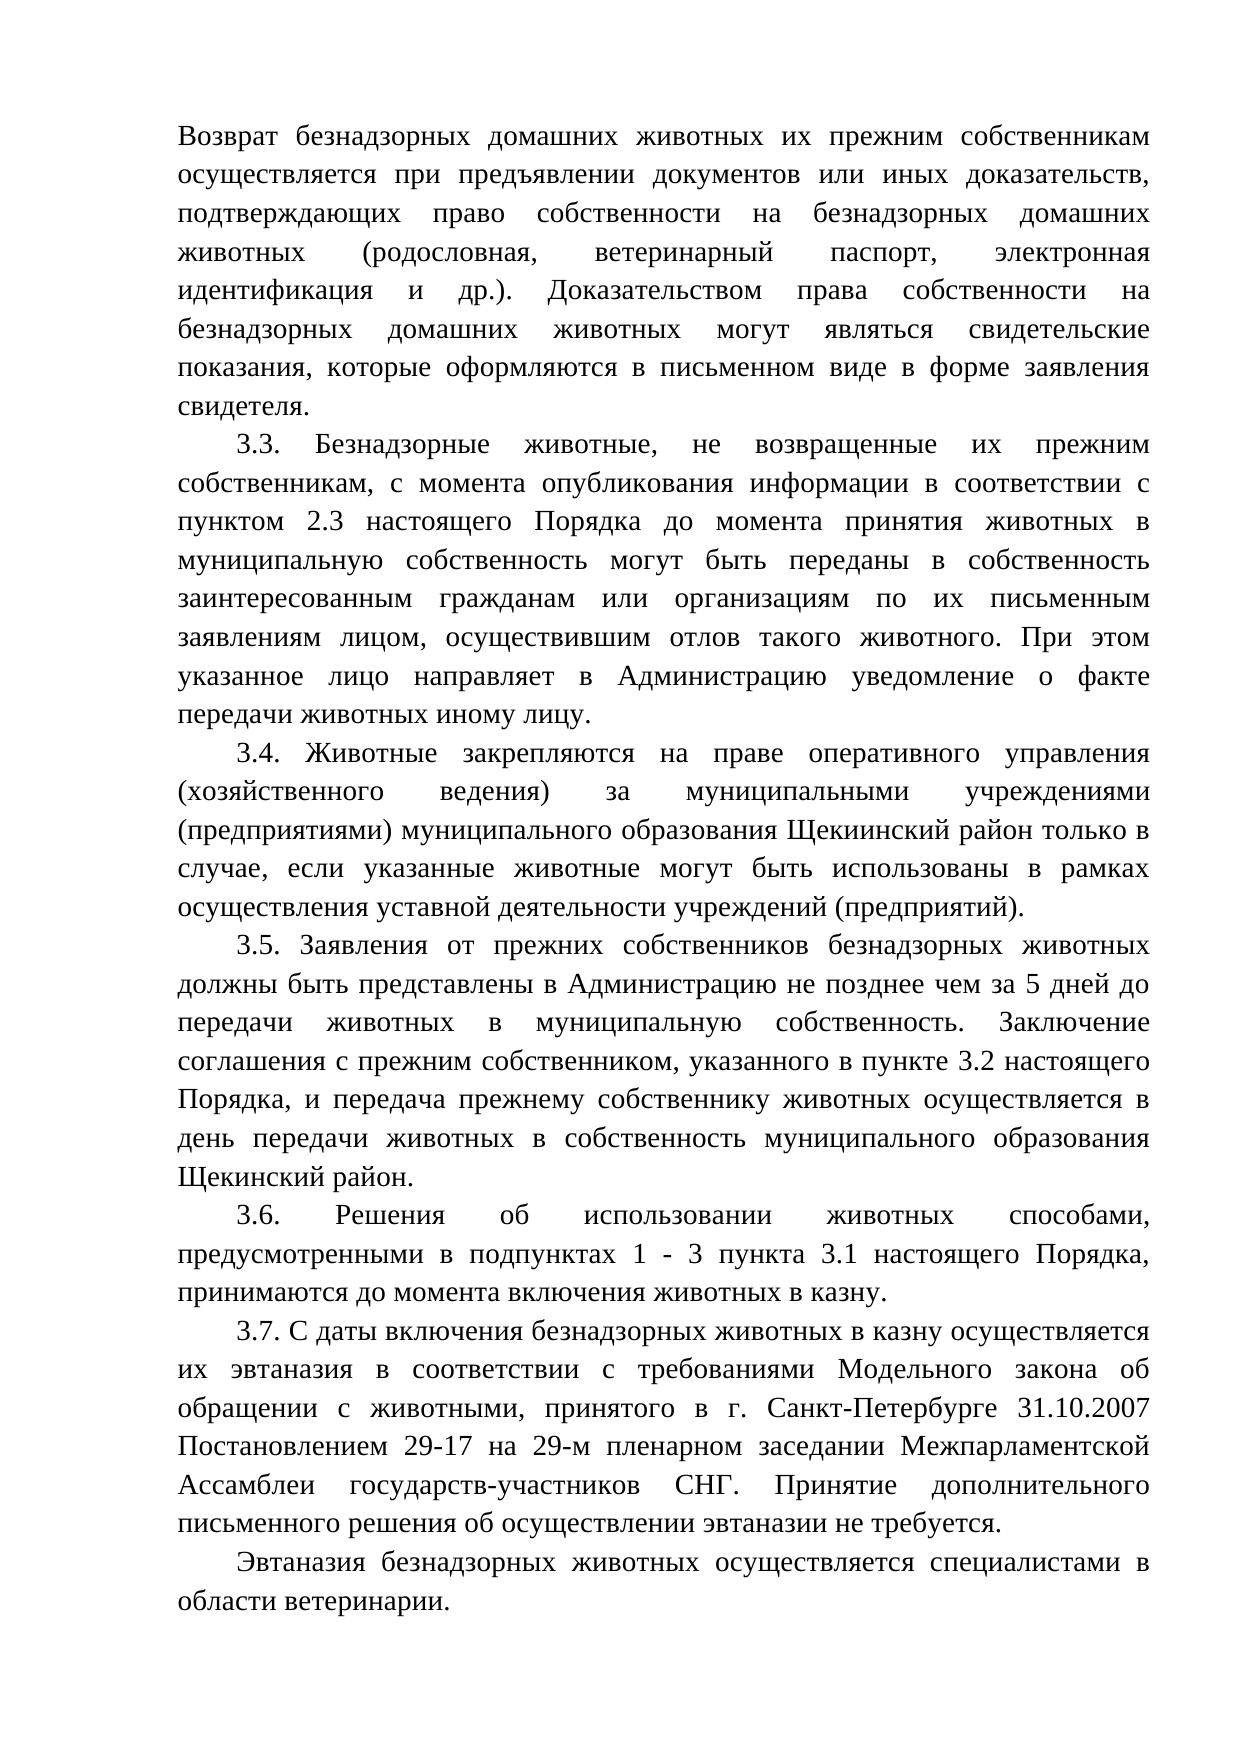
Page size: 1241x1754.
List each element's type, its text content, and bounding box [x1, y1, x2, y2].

text 3.6. Решения об использовании животных способами, предусмотренными в подпунктах 1 - 3 пункта 3.1 настоящего Порядка, принимаются до момента включения животных в казну. [177, 1197, 1152, 1308]
text Эвтаназия безнадзорных животных осуществляется специалистами в области ветеринарии. [177, 1544, 1152, 1616]
text 3.5. Заявления от прежних собственников безнадзорных животных должны быть представлены в Администрацию не позднее чем за 5 дней до передачи животных в муниципальную собственность. Заключение соглашения с прежним собственником, указанного в пункте 3.2 настоящего Порядка, и передача прежнему собственнику животных осуществляется в день передачи животных в собственность муниципального образования Щекинский район. [177, 927, 1152, 1192]
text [177, 118, 1152, 421]
text 3.4. Животные закрепляются на праве оперативного управления (хозяйственного ведения) за муниципальными учреждениями (предприятиями) муниципального образования Щекиинский район только в случае, если указанные животные могут быть использованы в рамках осуществления уставной деятельности учреждений (предприятий). [177, 735, 1152, 922]
text 3.3. Безнадзорные животные, не возвращенные их прежним собственникам, с момента опубликования информации в соответствии с пунктом 2.3 настоящего Порядка до момента принятия животных в муниципальную собственность могут быть переданы в собственность заинтересованным гражданам или организациям по их письменным заявлениям лицом, осуществившим отлов такого животного. При этом указанное лицо направляет в Администрацию уведомление о факте передачи животных иному лицу. [177, 426, 1152, 730]
text 3.7. С даты включения безнадзорных животных в казну осуществляется их эвтаназия в соответствии с требованиями Модельного закона об обращении с животными, принятого в г. Санкт-Петербурге 31.10.2007 Постановлением 29-17 на 29-м пленарном заседании Межпарламентской Ассамблеи государств-участников СНГ. Принятие дополнительного письменного решения об осуществлении эвтаназии не требуется. [177, 1313, 1152, 1539]
